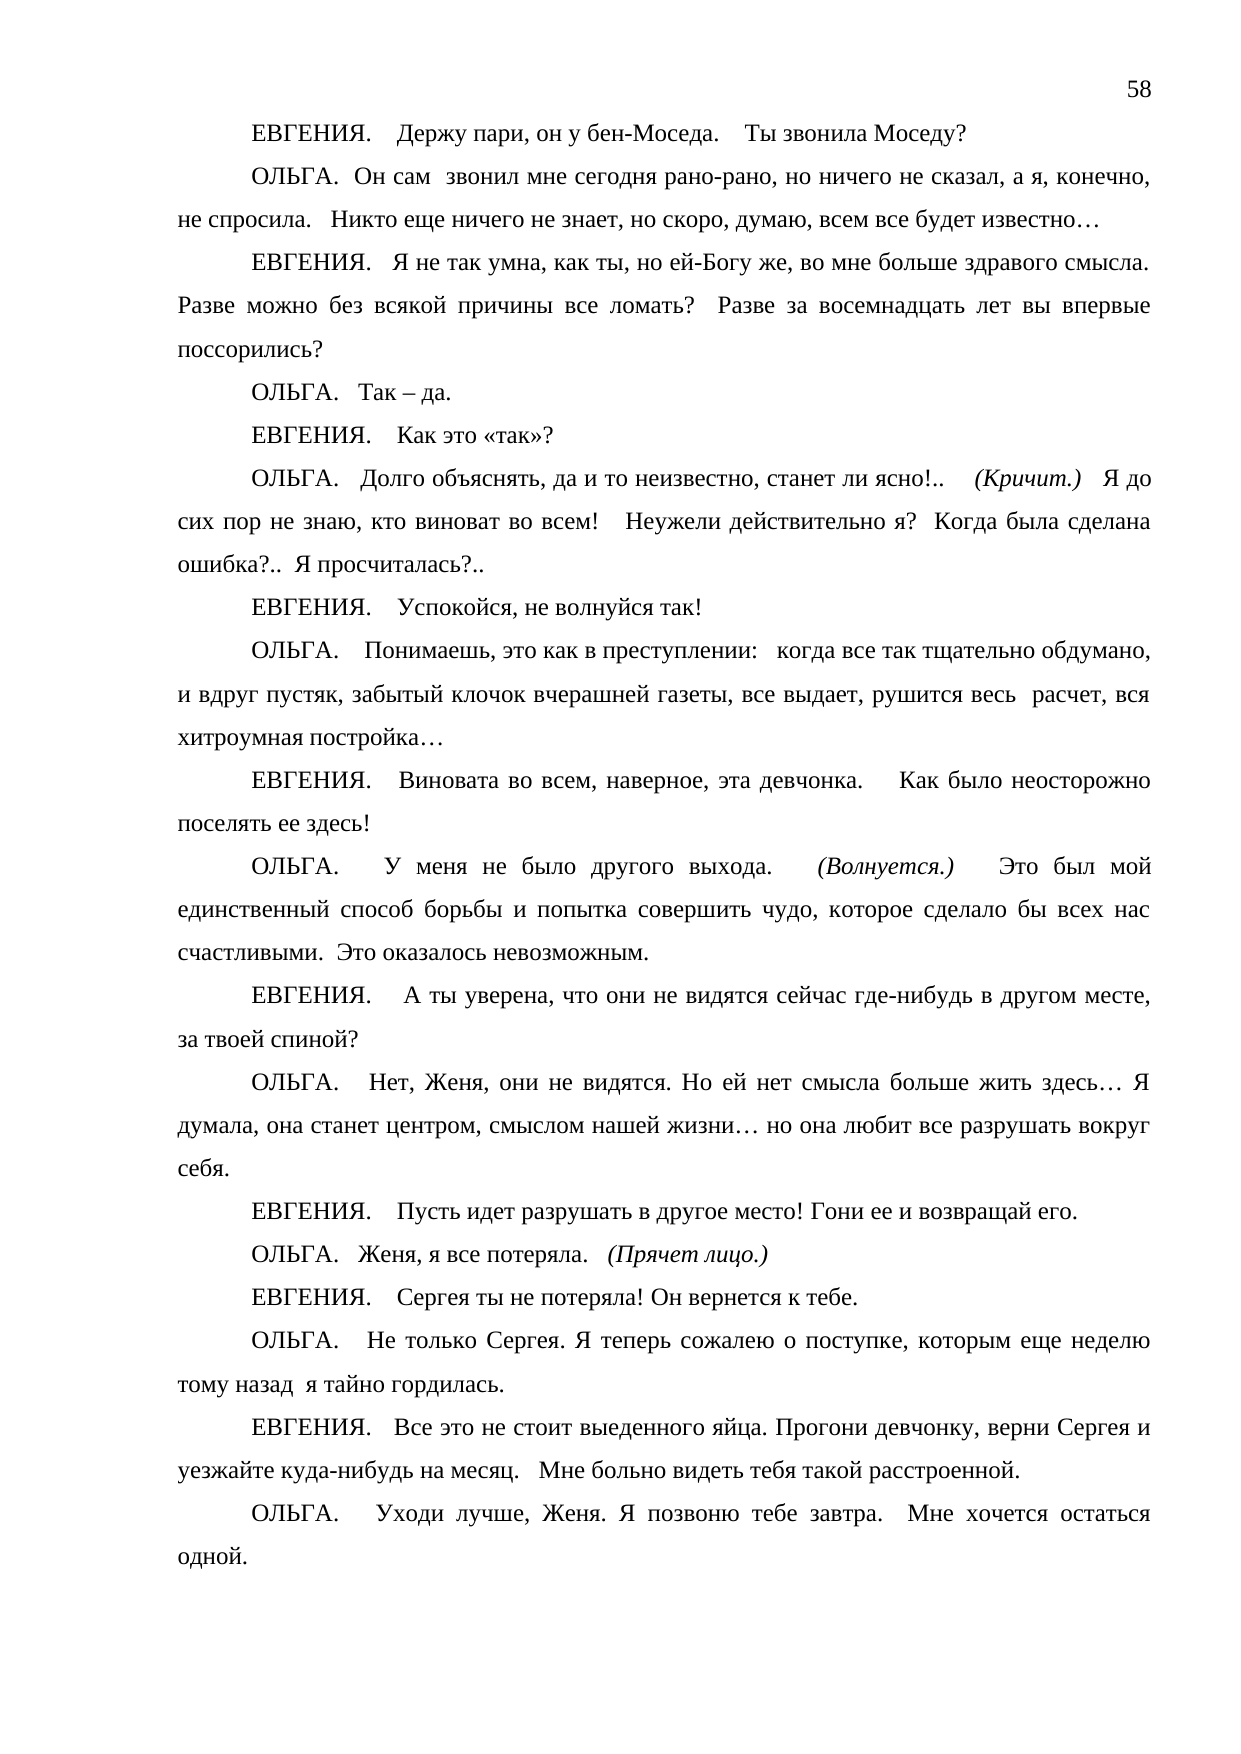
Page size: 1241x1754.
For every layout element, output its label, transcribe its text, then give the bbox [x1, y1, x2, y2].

text ОЛЬГА. Он сам звонил мне сегодня рано-рано, но ничего не сказал, а я, конечно, не спросила. Никто еще ничего не знает, но скоро, думаю, всем все будет известно… [177, 161, 1152, 233]
text ЕВГЕНИЯ. Все это не стоит выеденного яйца. Прогони девчонку, верни Сергея и уезжайте куда-нибудь на месяц. Мне больно видеть тебя такой расстроенной. [177, 1412, 1152, 1484]
text ЕВГЕНИЯ. А ты уверена, что они не видятся сейчас где-нибудь в другом месте, за твоей спиной? [177, 981, 1152, 1052]
text ЕВГЕНИЯ. Виновата во всем, наверное, эта девчонка. Как было неосторожно поселять ее здесь! [177, 765, 1152, 837]
text ОЛЬГА. Нет, Женя, они не видятся. Но ей нет смысла больше жить здесь… Я думала, она станет центром, смыслом нашей жизни… но она любит все разрушать вокруг себя. [177, 1067, 1152, 1182]
text ЕВГЕНИЯ. Как это «так»? [177, 420, 1152, 449]
text ОЛЬГА. Понимаешь, это как в преступлении: когда все так тщательно обдумано, и вдруг пустяк, забытый клочок вчерашней газеты, все выдает, рушится весь расчет, вся хитроумная постройка… [177, 636, 1152, 751]
text ОЛЬГА. Женя, я все потеряла. (Прячет лицо.) [177, 1239, 1152, 1268]
text ОЛЬГА. Долго объяснять, да и то неизвестно, станет ли ясно!.. (Кричит.) Я до сих пор не знаю, кто виноват во всем! Неужели действительно я? Когда была сделана ошибка?.. Я просчиталась?.. [177, 463, 1152, 578]
text ЕВГЕНИЯ. Держу пари, он у бен-Моседа. Ты звонила Моседу? [177, 118, 1152, 147]
text ОЛЬГА. Так – да. [177, 377, 1152, 406]
text ОЛЬГА. Уходи лучше, Женя. Я позвоню тебе завтра. Мне хочется остаться одной. [177, 1498, 1152, 1570]
text ЕВГЕНИЯ. Сергея ты не потеряла! Он вернется к тебе. [177, 1282, 1152, 1311]
text ЕВГЕНИЯ. Я не так умна, как ты, но ей-Богу же, во мне больше здравого смысла. Разве можно без всякой причины все ломать? Разве за восемнадцать лет вы впервые поссорились? [177, 247, 1152, 362]
text ЕВГЕНИЯ. Успокойся, не волнуйся так! [177, 592, 1152, 621]
text ЕВГЕНИЯ. Пусть идет разрушать в другое место! Гони ее и возвращай его. [177, 1196, 1152, 1225]
text ОЛЬГА. Не только Сергея. Я теперь сожалею о поступке, которым еще неделю тому назад я тайно гордилась. [177, 1326, 1152, 1397]
text ОЛЬГА. У меня не было другого выхода. (Волнуется.) Это был мой единственный способ борьбы и попытка совершить чудо, которое сделало бы всех нас счастливыми. Это оказалось невозможным. [177, 851, 1152, 966]
